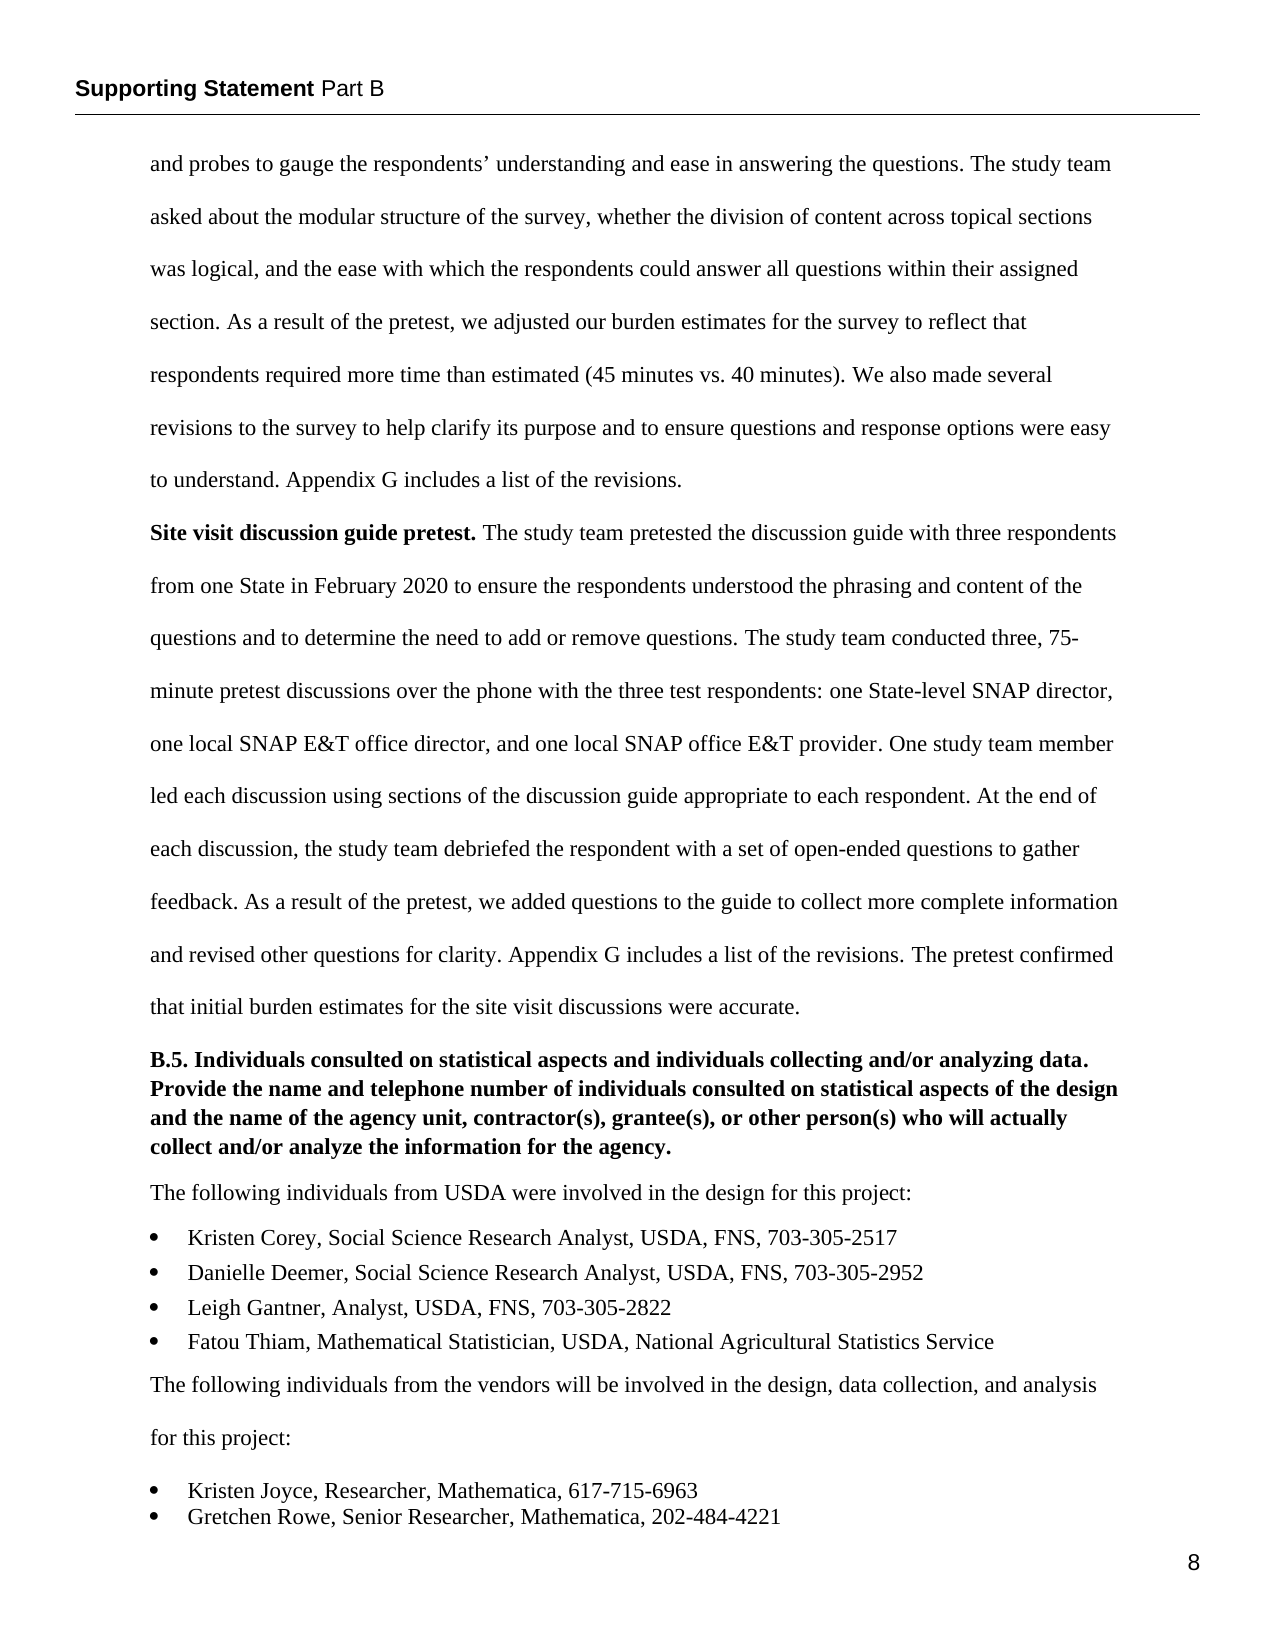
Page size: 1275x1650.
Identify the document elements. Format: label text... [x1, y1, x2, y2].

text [150, 150, 1125, 493]
text Site visit discussion guide pretest. The study team pretested the discussion guide with three respondents from one State in February 2020 to ensure the respondents understood the phrasing and content of the questions and to determine the need to add or remove questions. The study team conducted three, 75-minute pretest discussions over the phone with the three test respondents: one State-level SNAP director, one local SNAP E&T office director, and one local SNAP office E&T provider. One study team member led each discussion using sections of the discussion guide appropriate to each respondent. At the end of each discussion, the study team debriefed the respondent with a set of open-ended questions to gather feedback. As a result of the pretest, we added questions to the guide to collect more complete information and revised other questions for clarity. Appendix G includes a list of the revisions. The pretest confirmed that initial burden estimates for the site visit discussions were accurate. [150, 519, 1125, 1020]
text The following individuals from USDA were involved in the design for this project: [150, 1178, 1125, 1205]
list Leigh Gantner, Analyst, USDA, FNS, 703-305-2822 [150, 1293, 1125, 1320]
text B.5. Individuals consulted on statistical aspects and individuals collecting and/or analyzing data. Provide the name and telephone number of individuals consulted on statistical aspects of the design and the name of the agency unit, contractor(s), grantee(s), or other person(s) who will actually collect and/or analyze the information for the agency. [150, 1046, 1125, 1159]
list Kristen Corey, Social Science Research Analyst, USDA, FNS, 703-305-2517 [150, 1224, 1125, 1251]
list Kristen Joyce, Researcher, Mathematica, 617-715-6963 [150, 1477, 1125, 1503]
list Fatou Thiam, Mathematical Statistician, USDA, National Agricultural Statistics Service [150, 1328, 1125, 1354]
list Gretchen Rowe, Senior Researcher, Mathematica, 202-484-4221 [150, 1503, 1125, 1529]
list Danielle Deemer, Social Science Research Analyst, USDA, FNS, 703-305-2952 [150, 1259, 1125, 1285]
text The following individuals from the vendors will be involved in the design, data collection, and analysis for this project: [150, 1371, 1125, 1450]
